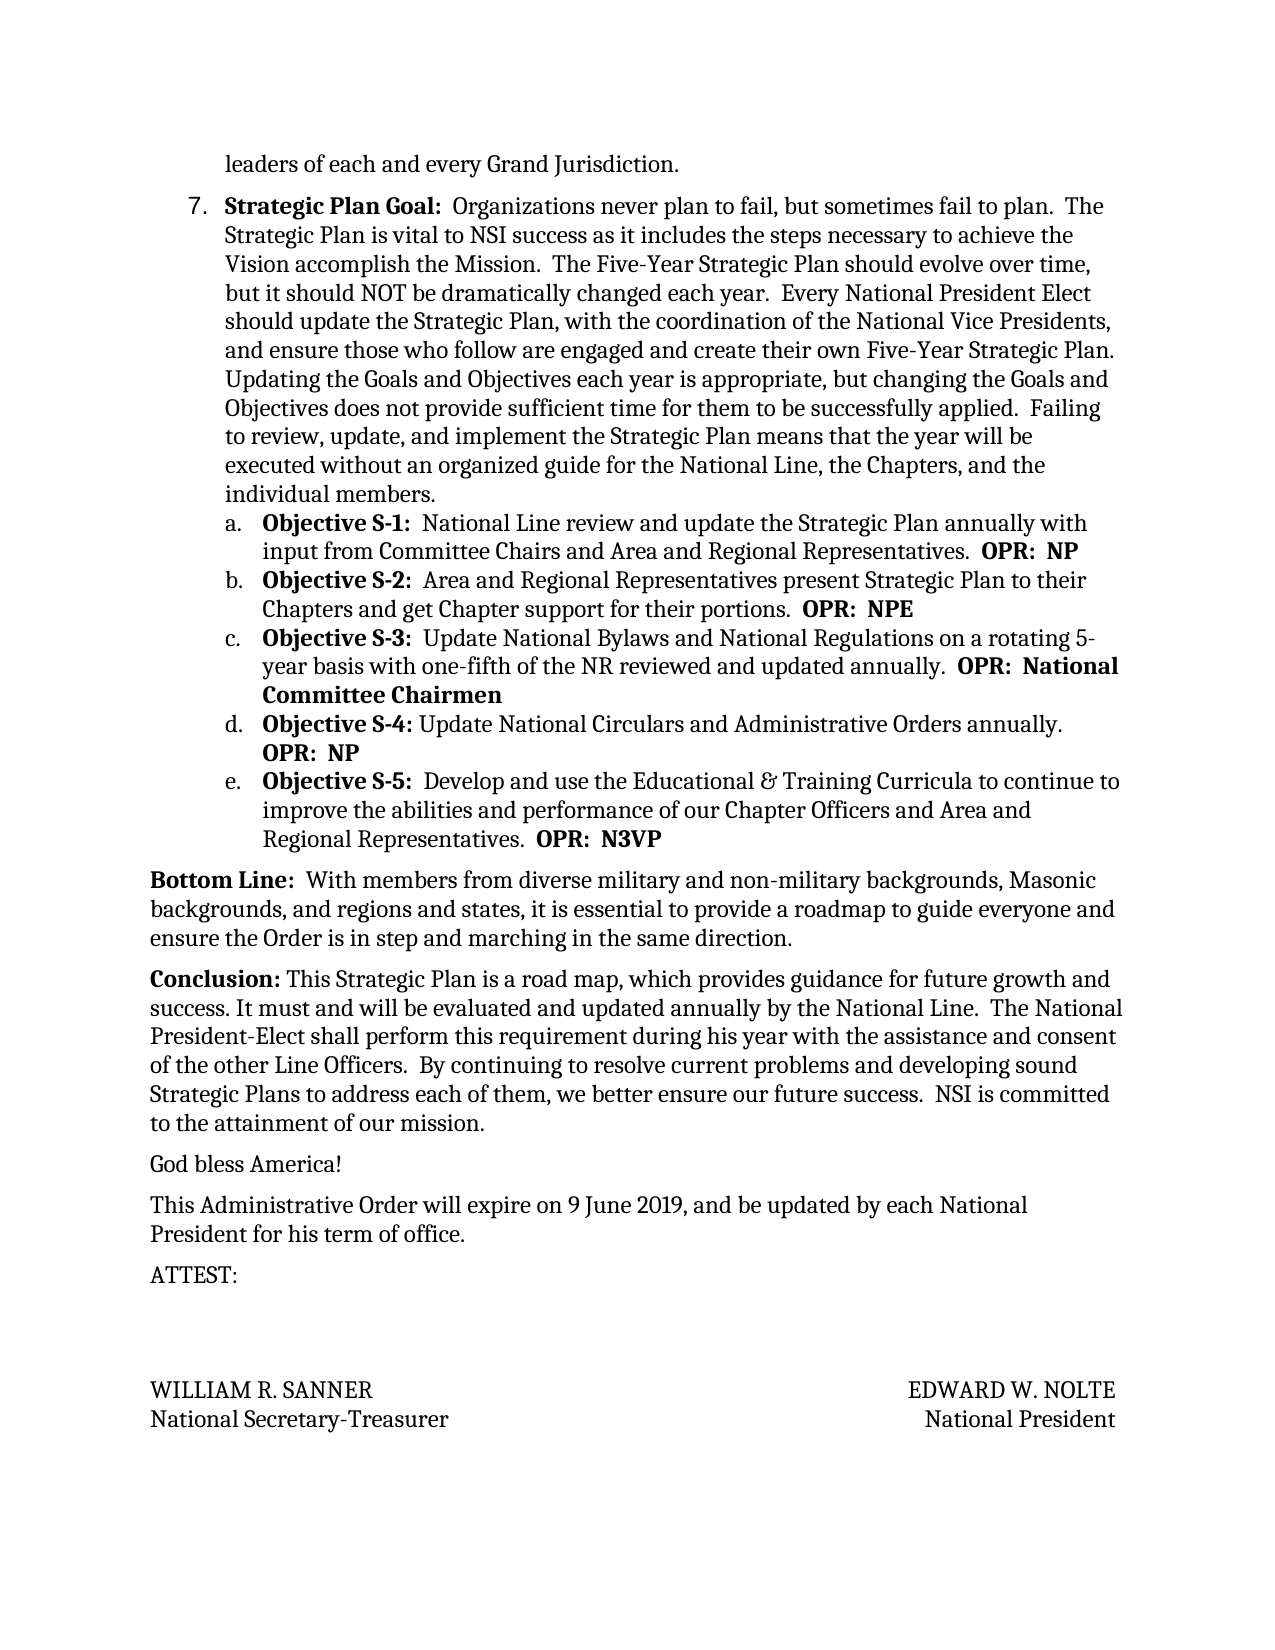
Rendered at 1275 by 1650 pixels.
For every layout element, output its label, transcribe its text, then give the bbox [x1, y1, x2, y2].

text Bottom Line: With members from diverse military and non-military backgrounds, Masonic backgrounds, and regions and states, it is essential to provide a roadmap to guide everyone and ensure the Order is in step and marching in the same direction. [150, 866, 1125, 952]
text God bless America! [150, 1150, 1125, 1178]
list Strategic Plan Goal: Organizations never plan to fail, but sometimes fail to plan. The Strategic Plan is vital to NSI success as it includes the steps necessary to achieve the Vision accomplish the Mission. The Five-Year Strategic Plan should evolve over time, but it should NOT be dramatically changed each year. Every National President Elect should update the Strategic Plan, with the coordination of the National Vice Presidents, and ensure those who follow are engaged and create their own Five-Year Strategic Plan. Updating the Goals and Objectives each year is appropriate, but changing the Goals and Objectives does not provide sufficient time for them to be successfully applied. Failing to review, update, and implement the Strategic Plan means that the year will be executed without an organized guide for the National Line, the Chapters, and the individual members. [187, 191, 1125, 508]
list Objective S-1: National Line review and update the Strategic Plan annually with input from Committee Chairs and Area and Regional Representatives. OPR: NP [225, 508, 1125, 566]
list Objective S-4: Update National Circulars and Administrative Orders annually. OPR: NP [225, 710, 1125, 767]
list Objective S-3: Update National Bylaws and National Regulations on a rotating 5-year basis with one-fifth of the NR reviewed and updated annually. OPR: National Committee Chairmen [225, 623, 1125, 710]
text National Secretary-Treasurer National President [150, 1405, 1125, 1462]
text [225, 150, 1125, 179]
list Objective S-5: Develop and use the Educational & Training Curricula to continue to improve the abilities and performance of our Chapter Officers and Area and Regional Representatives. OPR: N3VP [225, 767, 1125, 853]
text ATTEST: [150, 1261, 1125, 1290]
text Conclusion: This Strategic Plan is a road map, which provides guidance for future growth and success. It must and will be evaluated and updated annually by the National Line. The National President-Elect shall perform this requirement during his year with the assistance and consent of the other Line Officers. By continuing to resolve current problems and developing sound Strategic Plans to address each of them, we better ensure our future success. NSI is committed to the attainment of our mission. [150, 965, 1125, 1137]
text This Administrative Order will expire on 9 June 2019, and be updated by each National President for his term of office. [150, 1191, 1125, 1248]
text William R. Sanner Edward W. Nolte [150, 1376, 1125, 1405]
list Objective S-2: Area and Regional Representatives present Strategic Plan to their Chapters and get Chapter support for their portions. OPR: NPE [225, 566, 1125, 623]
